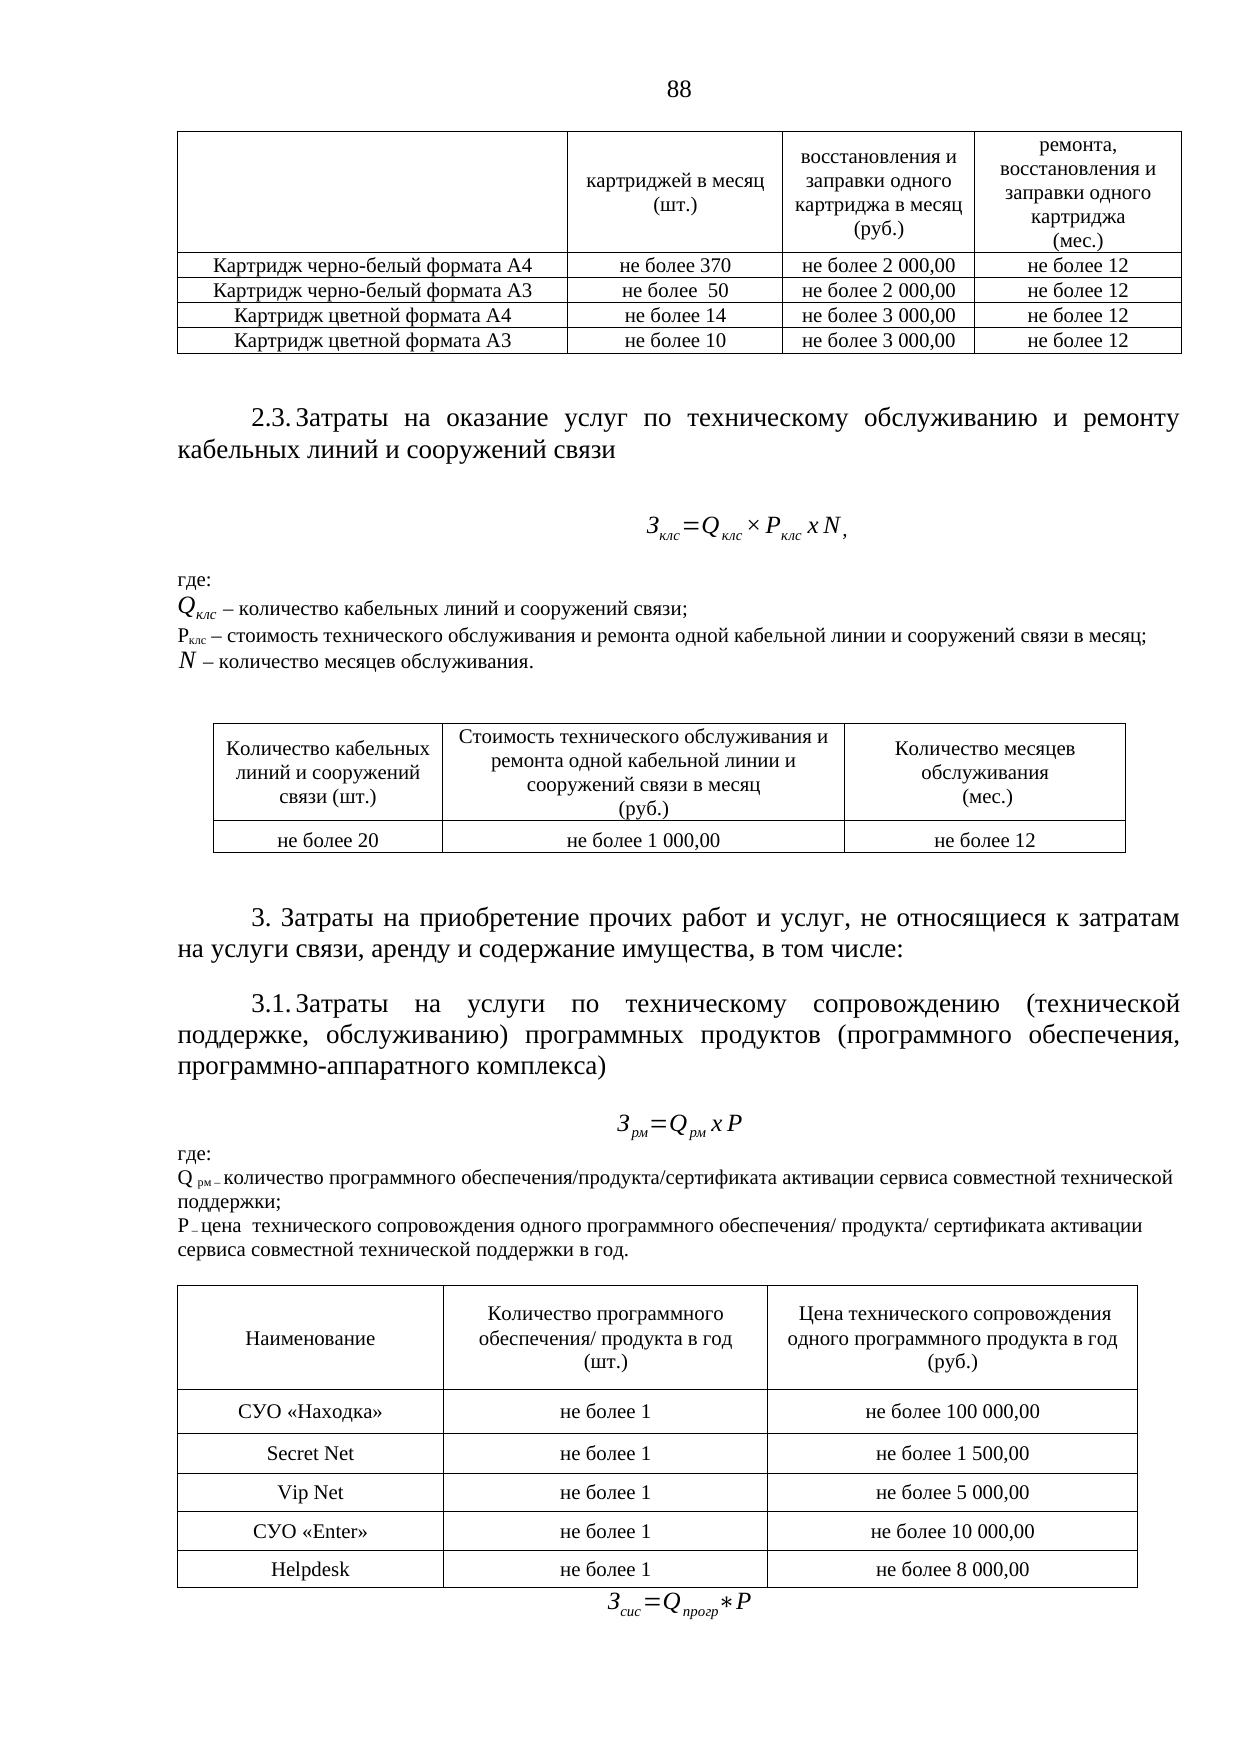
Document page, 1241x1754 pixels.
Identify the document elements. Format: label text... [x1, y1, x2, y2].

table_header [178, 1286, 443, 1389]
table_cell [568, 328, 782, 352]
text Рклс – стоимость технического обслуживания и ремонта одной кабельной линии и сооружений связи в месяц; [177, 623, 1181, 647]
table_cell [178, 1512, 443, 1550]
list Затраты на оказание услуг по техническому обслуживанию и ремонту кабельных линий и сооружений связи [177, 402, 1181, 464]
text где: [177, 567, 1181, 591]
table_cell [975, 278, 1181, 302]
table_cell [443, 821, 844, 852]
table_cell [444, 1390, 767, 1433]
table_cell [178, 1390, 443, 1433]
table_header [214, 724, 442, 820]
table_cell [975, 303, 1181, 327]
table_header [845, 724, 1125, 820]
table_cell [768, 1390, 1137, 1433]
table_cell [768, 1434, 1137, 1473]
text – количество кабельных линий и сооружений связи; [177, 591, 1181, 623]
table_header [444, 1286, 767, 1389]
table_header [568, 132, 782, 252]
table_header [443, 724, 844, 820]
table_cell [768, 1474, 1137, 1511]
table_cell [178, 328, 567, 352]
text , [252, 512, 1181, 543]
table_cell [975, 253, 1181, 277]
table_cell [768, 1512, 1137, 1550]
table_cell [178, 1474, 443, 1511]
text – количество месяцев обслуживания. [177, 647, 1181, 675]
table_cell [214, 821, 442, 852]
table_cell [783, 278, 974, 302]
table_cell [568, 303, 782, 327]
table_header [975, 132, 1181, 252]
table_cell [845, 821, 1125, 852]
text Q рм – количество программного обеспечения/продукта/сертификата активации сервиса совместной технической поддержки; [177, 1165, 1181, 1213]
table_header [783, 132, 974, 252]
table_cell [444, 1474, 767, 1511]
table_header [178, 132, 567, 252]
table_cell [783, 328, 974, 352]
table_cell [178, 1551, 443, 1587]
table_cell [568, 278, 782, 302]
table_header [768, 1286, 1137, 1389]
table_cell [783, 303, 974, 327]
text Р – цена технического сопровождения одного программного обеспечения/ продукта/ сертификата активации сервиса совместной технической поддержки в год. [177, 1213, 1181, 1261]
text где: [177, 1141, 1181, 1165]
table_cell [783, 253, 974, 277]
list Затраты на приобретение прочих работ и услуг, не относящиеся к затратам на услуги связи, аренду и содержание имущества, в том числе: [177, 901, 1181, 963]
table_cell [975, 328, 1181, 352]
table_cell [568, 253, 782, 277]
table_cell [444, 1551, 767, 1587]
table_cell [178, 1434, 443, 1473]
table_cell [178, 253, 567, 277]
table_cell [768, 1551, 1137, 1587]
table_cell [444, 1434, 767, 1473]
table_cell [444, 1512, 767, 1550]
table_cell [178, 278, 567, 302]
list Затраты на услуги по техническому сопровождению (технической поддержке, обслуживанию) программных продуктов (программного обеспечения, программно-аппаратного комплекса) [177, 987, 1181, 1081]
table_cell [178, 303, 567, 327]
